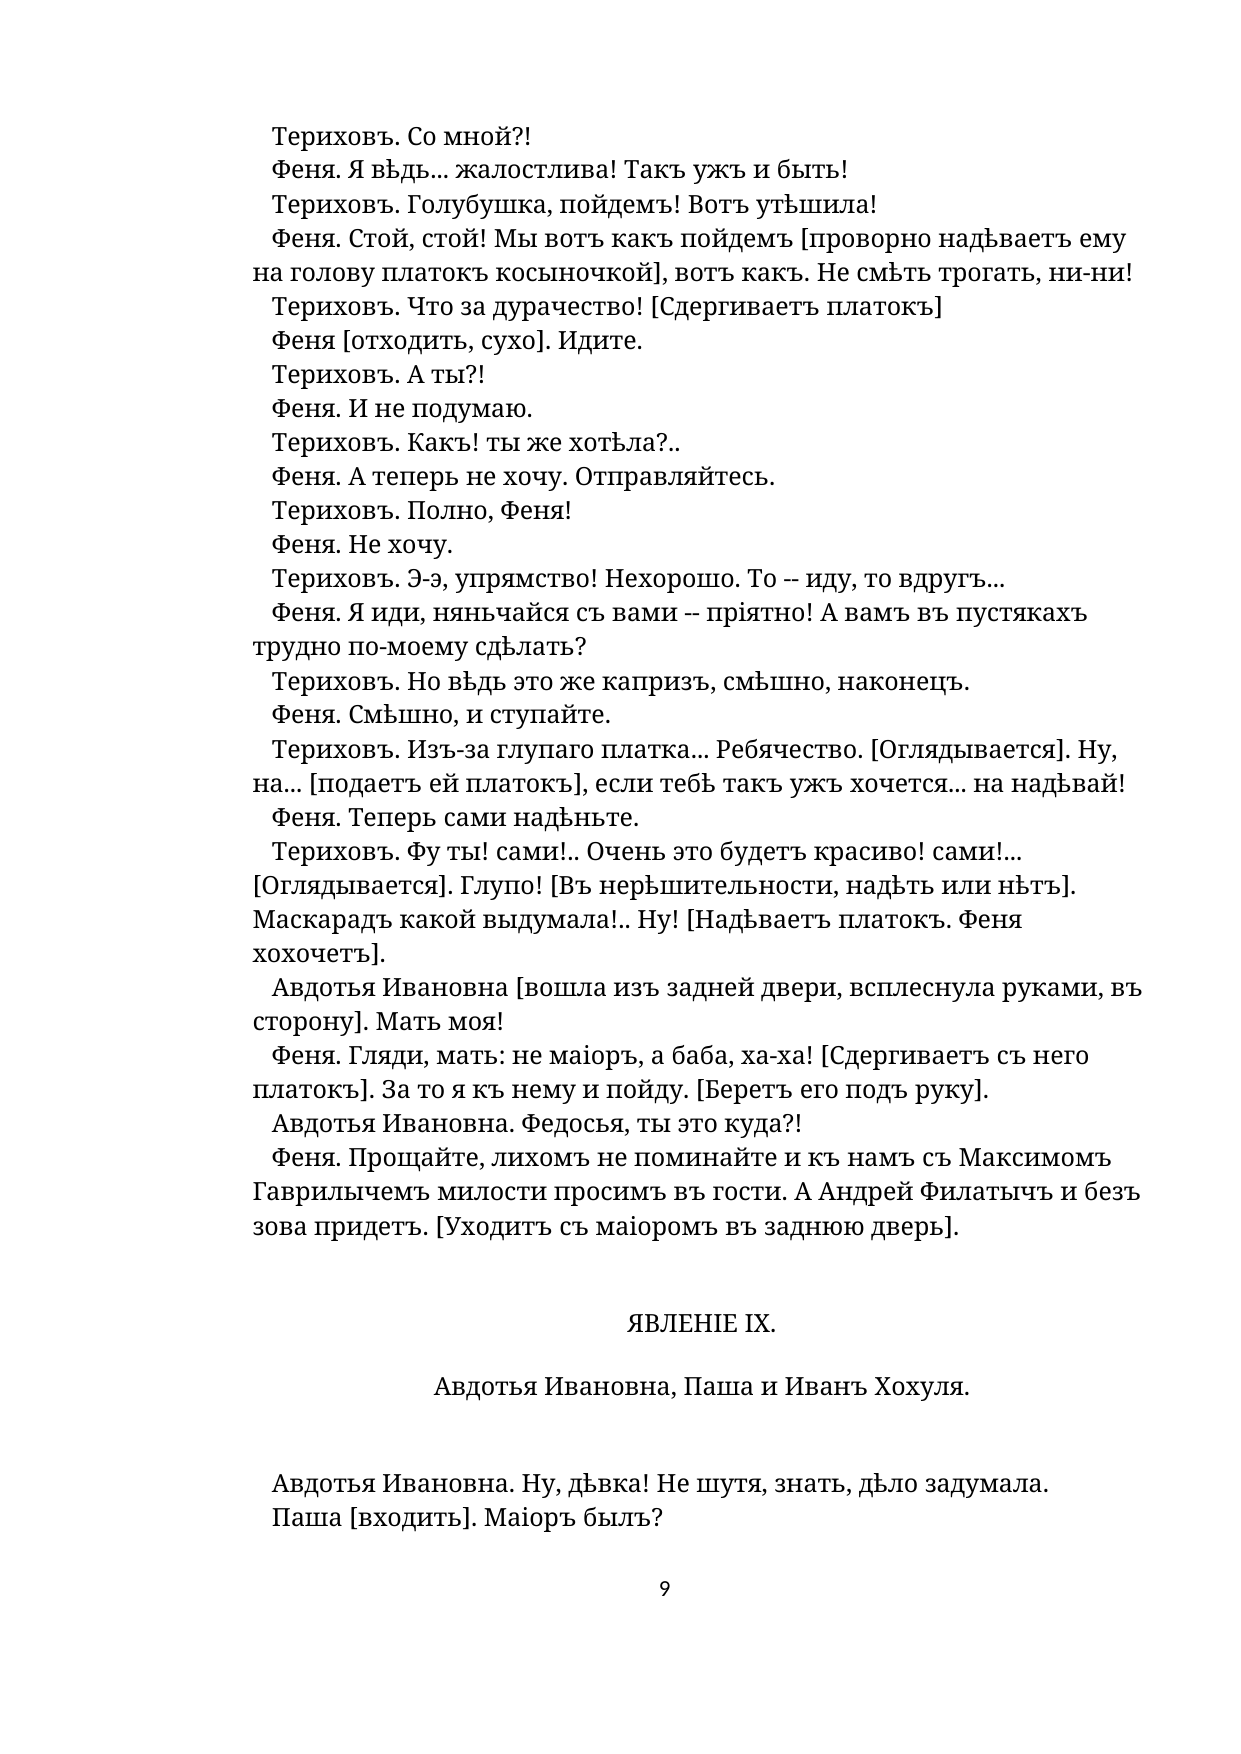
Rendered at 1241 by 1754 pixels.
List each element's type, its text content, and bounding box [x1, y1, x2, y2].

text Териховъ. Полно, Феня! [252, 493, 1152, 527]
text Териховъ. Голубушка, пойдемъ! Вотъ утѣшила! [252, 186, 1152, 220]
text Феня. Не хочу. [252, 527, 1152, 561]
text Териховъ. А ты?! [252, 357, 1152, 391]
text Териховъ. Изъ-за глупаго платка... Ребячество. [Оглядывается]. Ну, на... [подаетъ ей платокъ], если тебѣ такъ ужъ хочется... на надѣвай! [252, 731, 1152, 799]
text Феня. Прощайте, лихомъ не поминайте и къ намъ съ Максимомъ Гаврилычемъ милости просимъ въ гости. А Андрей Филатычъ и безъ зова придетъ. [Уходитъ съ маіоромъ въ заднюю дверь]. [252, 1140, 1152, 1242]
text Феня. Я вѣдь... жалостлива! Такъ ужъ и быть! [252, 152, 1152, 186]
text Авдотья Ивановна. Ну, дѣвка! Не шутя, знать, дѣло задумала. [252, 1466, 1152, 1500]
text Териховъ. Э-э, упрямство! Нехорошо. То -- иду, то вдругъ... [252, 561, 1152, 595]
text Феня. И не подумаю. [252, 391, 1152, 425]
text Феня. Гляди, мать: не маіоръ, а баба, ха-ха! [Сдергиваетъ съ него платокъ]. За то я къ нему и пойду. [Беретъ его подъ руку]. [252, 1038, 1152, 1106]
text Феня [отходить, сухо]. Идите. [252, 322, 1152, 357]
text Териховъ. Какъ! ты же хотѣла?.. [252, 425, 1152, 459]
text Феня. Теперь сами надѣньте. [252, 799, 1152, 833]
text Феня. Смѣшно, и ступайте. [252, 697, 1152, 731]
text Авдотья Ивановна. Федосья, ты это куда?! [252, 1106, 1152, 1140]
text Феня. Стой, стой! Мы вотъ какъ пойдемъ [проворно надѣваетъ ему на голову платокъ косыночкой], вотъ какъ. Не смѣть трогать, ни-ни! [252, 220, 1152, 288]
text ЯВЛЕНІЕ IX. [252, 1305, 1152, 1339]
text Феня. А теперь не хочу. Отправляйтесь. [252, 459, 1152, 493]
text Териховъ. Но вѣдь это же капризъ, смѣшно, наконецъ. [252, 663, 1152, 697]
text Авдотья Ивановна [вошла изъ задней двери, всплеснула руками, въ сторону]. Мать моя! [252, 970, 1152, 1038]
text Териховъ. Со мной?! [252, 118, 1152, 152]
text Териховъ. Фу ты! сами!.. Очень это будетъ красиво! сами!... [Оглядывается]. Глупо! [Въ нерѣшительности, надѣть или нѣтъ]. Маскарадъ какой выдумала!.. Ну! [Надѣваетъ платокъ. Феня хохочетъ]. [252, 833, 1152, 970]
text Феня. Я иди, няньчайся съ вами -- пріятно! А вамъ въ пустякахъ трудно по-моему сдѣлать? [252, 595, 1152, 663]
text Авдотья Ивановна, Паша и Иванъ Хохуля. [252, 1369, 1152, 1403]
text Териховъ. Что за дурачество! [Сдергиваетъ платокъ] [252, 288, 1152, 322]
text Паша [входить]. Маіоръ былъ? [252, 1500, 1152, 1534]
